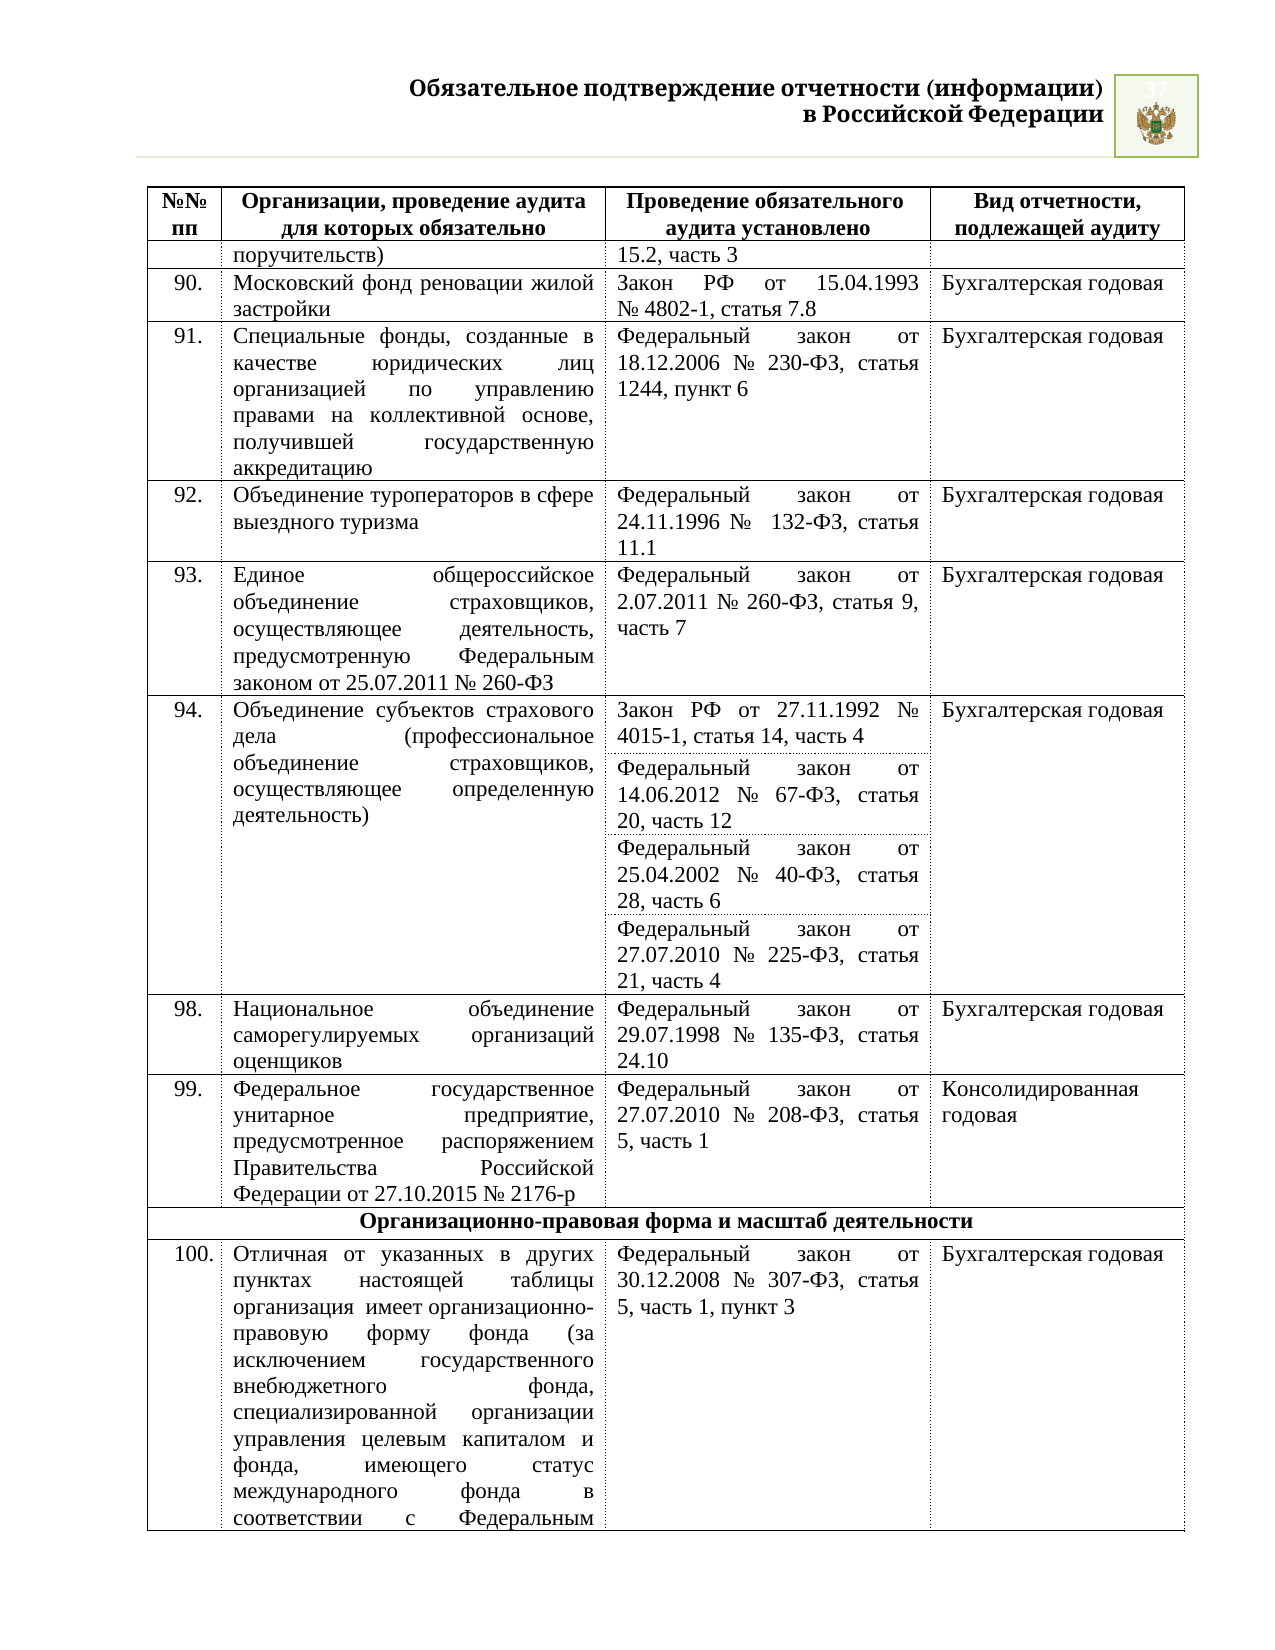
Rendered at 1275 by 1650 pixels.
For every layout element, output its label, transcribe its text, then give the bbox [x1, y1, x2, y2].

table_header Организации, проведение аудита для которых обязательно [222, 188, 605, 240]
table_cell Бухгалтерская годовая [930, 322, 1184, 480]
table_header Проведение обязательного аудита установлено [606, 188, 930, 240]
table_cell Федеральный закон от 25.04.2002 № 40-ФЗ, статья 28, часть 6 [606, 834, 930, 913]
table_cell [148, 1075, 222, 1207]
table_cell Федеральный закон от 2.07.2011 № 260-ФЗ, статья 9, часть 7 [606, 562, 930, 695]
table_cell Консолидированная годовая [930, 1075, 1184, 1207]
table_cell Закон РФ от 15.04.1993 № 4802-1, статья 7.8 [606, 269, 930, 321]
table_cell Национальное объединение саморегулируемых организаций оценщиков [222, 995, 606, 1074]
table_cell Бухгалтерская годовая [930, 562, 1184, 695]
table_cell Московский фонд реновации жилой застройки [222, 269, 606, 321]
table_cell Специальные фонды, созданные в качестве юридических лиц организацией по управлению правами на коллективной основе, получившей государственную аккредитацию [222, 322, 606, 480]
table_cell Федеральное государственное унитарное предприятие, предусмотренное распоряжением Правительства Российской Федерации от 27.10.2015 № 2176-р [222, 1075, 606, 1207]
table_cell Федеральный закон от 18.12.2006 № 230-ФЗ, статья 1244, пункт 6 [606, 322, 930, 480]
table_cell Федеральный закон от 14.06.2012 № 67-ФЗ, статья 20, часть 12 [606, 753, 930, 833]
table_cell [148, 696, 222, 994]
table_cell Объединение субъектов страхового дела (профессиональное объединение страховщиков, осуществляющее определенную деятельность) [222, 696, 606, 994]
table_cell Организационно-правовая форма и масштаб деятельности [148, 1208, 1184, 1239]
table_cell Бухгалтерская годовая [930, 1240, 1184, 1530]
table_header №№ пп [148, 188, 221, 240]
table_cell Федеральный закон от 29.07.1998 № 135-ФЗ, статья 24.10 [606, 995, 930, 1074]
table_cell [148, 481, 222, 561]
table_cell Федеральный закон от 30.12.2008 № 307-ФЗ, статья 5, часть 1, пункт 3 [606, 1240, 930, 1530]
table_cell [148, 269, 222, 321]
table_cell Бухгалтерская годовая [930, 481, 1184, 561]
table_cell Бухгалтерская годовая [930, 696, 1184, 994]
picture [1137, 102, 1176, 145]
table_cell Единое общероссийское объединение страховщиков, осуществляющее деятельность, предусмотренную Федеральным законом от 25.07.2011 № 260-ФЗ [222, 562, 606, 695]
table_cell [148, 322, 222, 480]
table_cell Федеральный закон от 27.07.2010 № 208-ФЗ, статья 5, часть 1 [606, 1075, 930, 1207]
table_header Вид отчетности, подлежащей аудиту [931, 188, 1184, 240]
table_cell Федеральный закон от 27.07.2010 № 225-ФЗ, статья 21, часть 4 [606, 914, 930, 994]
table_cell [148, 562, 222, 695]
table_cell Бухгалтерская годовая [930, 995, 1184, 1074]
table_cell Федеральный закон от 24.11.1996 № 132-ФЗ, статья 11.1 [606, 481, 930, 561]
table_cell Закон РФ от 27.11.1992 № 4015-1, статья 14, часть 4 [606, 696, 930, 753]
table_cell [148, 1240, 222, 1530]
table_cell [148, 995, 222, 1074]
table_cell Бухгалтерская годовая [930, 269, 1184, 321]
table_cell Объединение туроператоров в сфере выездного туризма [222, 481, 606, 561]
